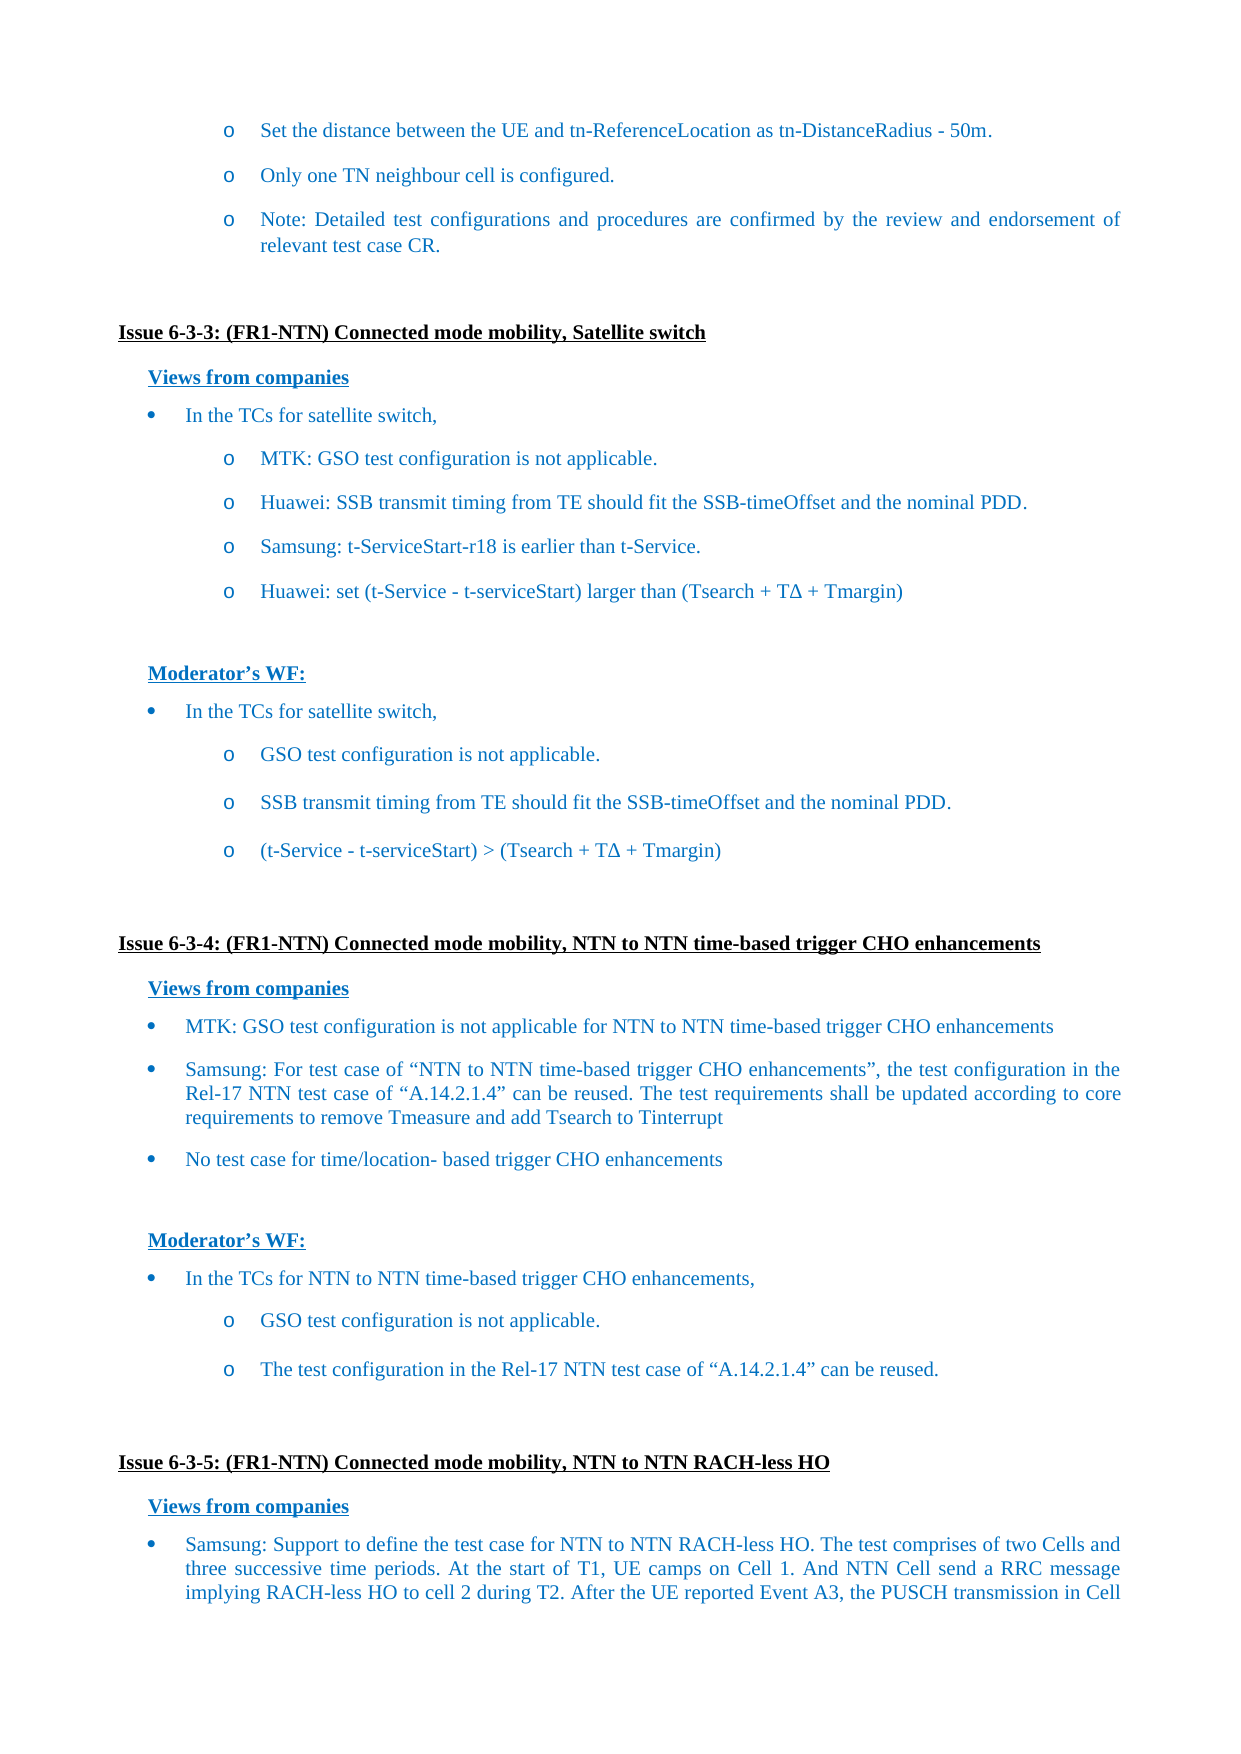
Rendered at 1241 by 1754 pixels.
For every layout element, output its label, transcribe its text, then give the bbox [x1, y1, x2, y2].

list MTK: GSO test configuration is not applicable for NTN to NTN time-based trigger CHO enhancements [148, 1014, 1122, 1038]
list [148, 1532, 1122, 1604]
list Note: Detailed test configurations and procedures are confirmed by the review and endorsement of relevant test case CR. [223, 207, 1122, 257]
list GSO test configuration is not applicable. [223, 742, 1122, 767]
list MTK: GSO test configuration is not applicable. [223, 445, 1122, 471]
list In the TCs for satellite switch, [148, 403, 1122, 427]
list Set the distance between the UE and tn-ReferenceLocation as tn-DistanceRadius - 50m. [223, 118, 1122, 144]
list Huawei: SSB transmit timing from TE should fit the SSB-timeOffset and the nominal PDD. [223, 490, 1122, 516]
list Huawei: set (t-Service - t-serviceStart) larger than (Tsearch + T∆ + Tmargin) [223, 579, 1122, 604]
list The test configuration in the Rel-17 NTN test case of “A.14.2.1.4” can be reused. [223, 1357, 1122, 1382]
text Issue 6-3-4: (FR1-NTN) Connected mode mobility, NTN to NTN time-based trigger CHO enhancements [118, 931, 1122, 955]
list Samsung: t-ServiceStart-r18 is earlier than t-Service. [223, 534, 1122, 560]
list Only one TN neighbour cell is configured. [223, 162, 1122, 188]
list GSO test configuration is not applicable. [223, 1308, 1122, 1334]
text Views from companies [118, 365, 1122, 389]
list SSB transmit timing from TE should fit the SSB-timeOffset and the nominal PDD. [223, 790, 1122, 816]
text Moderator’s WF: [118, 1228, 1122, 1252]
list (t-Service - t-serviceStart) > (Tsearch + T∆ + Tmargin) [223, 838, 1122, 864]
text Issue 6-3-3: (FR1-NTN) Connected mode mobility, Satellite switch [118, 320, 1122, 344]
text Views from companies [118, 976, 1122, 1000]
text Views from companies [118, 1494, 1122, 1518]
list No test case for time/location- based trigger CHO enhancements [148, 1147, 1122, 1171]
list Samsung: For test case of “NTN to NTN time-based trigger CHO enhancements”, the test configuration in the Rel-17 NTN test case of “A.14.2.1.4” can be reused. The test requirements shall be updated according to core requirements to remove Tmeasure and add Tsearch to Tinterrupt [148, 1056, 1122, 1129]
text Moderator’s WF: [118, 661, 1122, 685]
list In the TCs for satellite switch, [148, 699, 1122, 723]
text Issue 6-3-5: (FR1-NTN) Connected mode mobility, NTN to NTN RACH-less HO [118, 1450, 1122, 1474]
list In the TCs for NTN to NTN time-based trigger CHO enhancements, [148, 1266, 1122, 1290]
